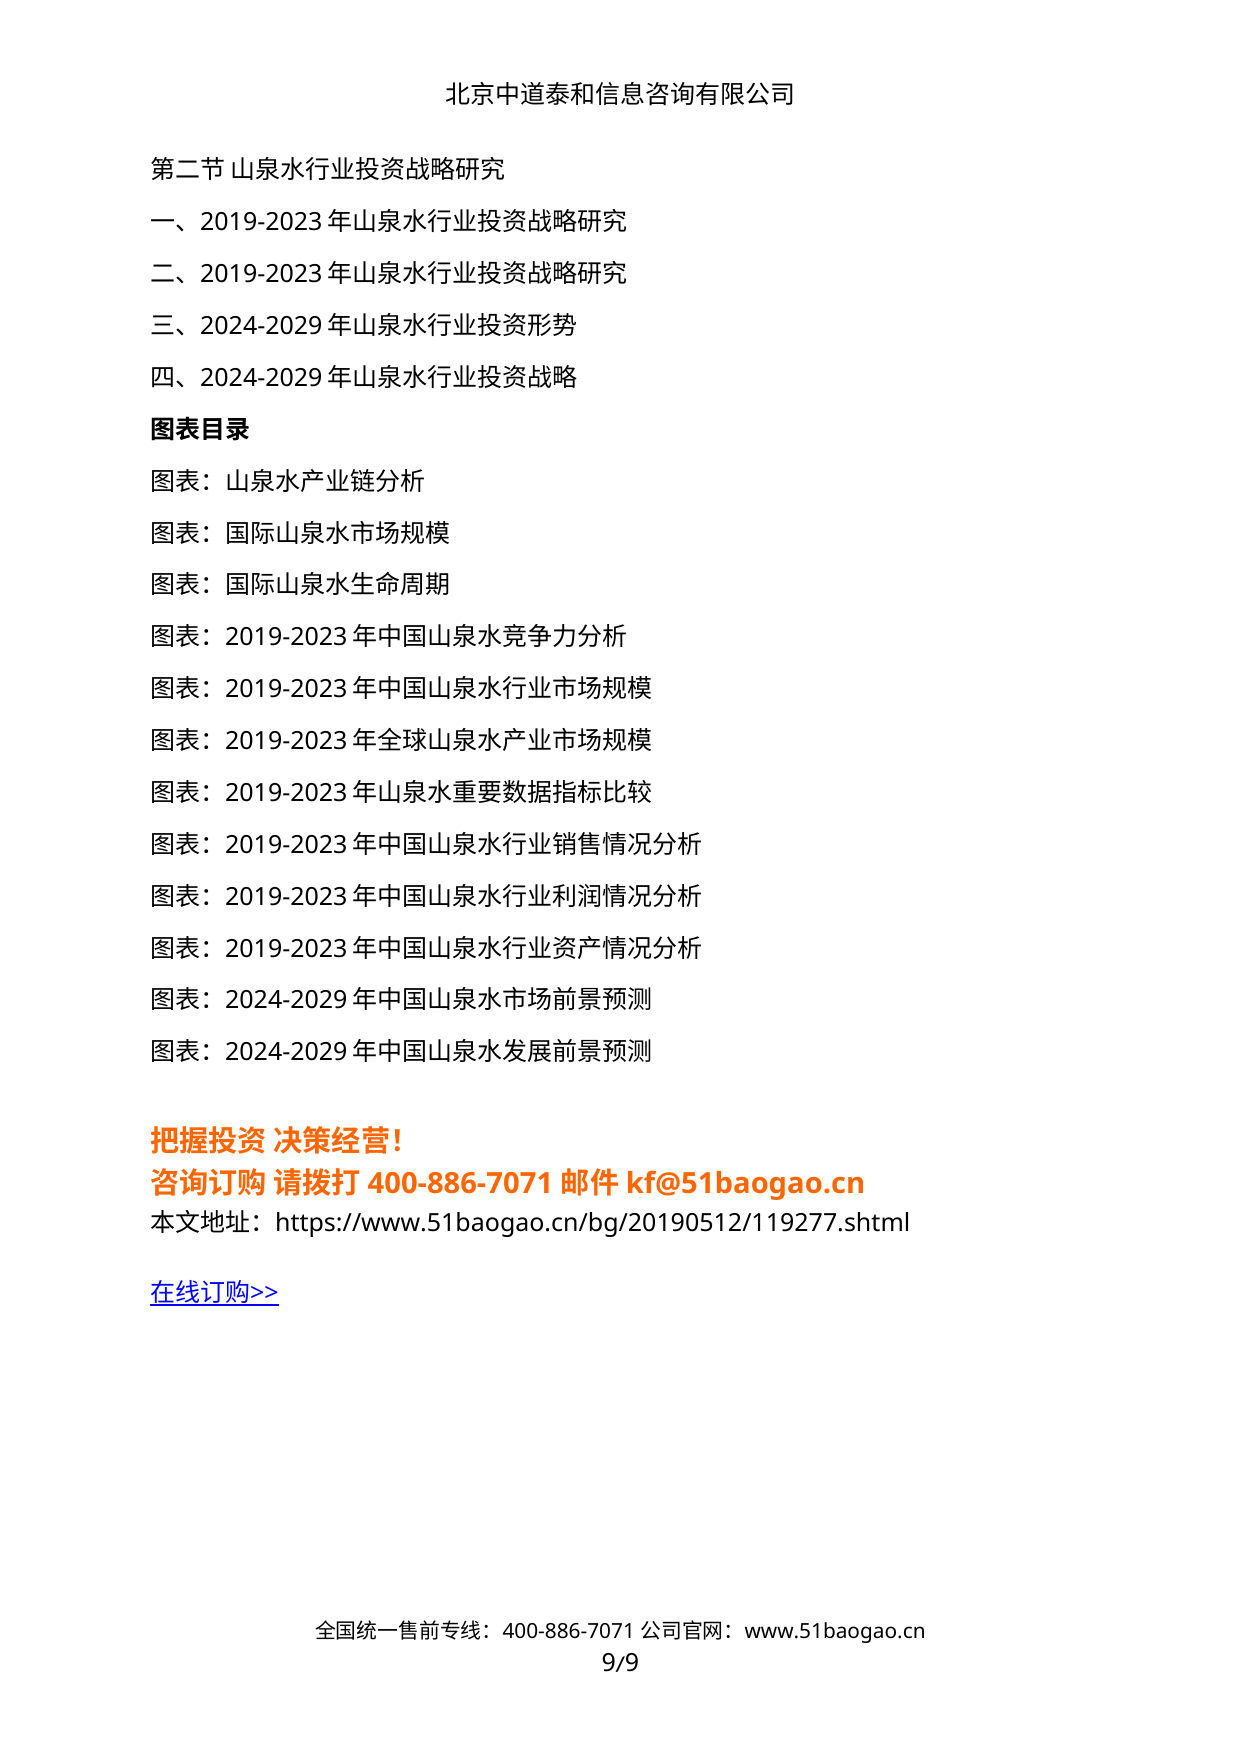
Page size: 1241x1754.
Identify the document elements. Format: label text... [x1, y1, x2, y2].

text 三、2024-2029年山泉水行业投资形势 [150, 306, 1090, 342]
text 在线订购>> [150, 1239, 1090, 1309]
text 第二节 山泉水行业投资战略研究 [150, 150, 1090, 186]
text 四、2024-2029年山泉水行业投资战略 [150, 357, 1090, 394]
text 图表：山泉水产业链分析 [150, 461, 1090, 497]
text 图表：2024-2029年中国山泉水市场前景预测 [150, 980, 1090, 1016]
text 图表：2019-2023年全球山泉水产业市场规模 [150, 721, 1090, 757]
text 图表目录 [150, 409, 1090, 446]
text 图表：2019-2023年中国山泉水行业市场规模 [150, 669, 1090, 705]
text 二、2019-2023年山泉水行业投资战略研究 [150, 254, 1090, 290]
text 图表：2019-2023年中国山泉水竞争力分析 [150, 617, 1090, 653]
text 图表：2019-2023年中国山泉水行业销售情况分析 [150, 824, 1090, 861]
text 图表：2024-2029年中国山泉水发展前景预测 [150, 1032, 1090, 1068]
text 一、2019-2023年山泉水行业投资战略研究 [150, 202, 1090, 238]
text 图表：国际山泉水市场规模 [150, 513, 1090, 549]
text 图表：2019-2023年山泉水重要数据指标比较 [150, 772, 1090, 809]
text 图表：2019-2023年中国山泉水行业资产情况分析 [150, 928, 1090, 964]
text 图表：2019-2023年中国山泉水行业利润情况分析 [150, 876, 1090, 912]
text 把握投资 决策经营！咨询订购 请拨打 400-886-7071 邮件 kf@51baogao.cn本文地址：https://www.51baogao.cn/bg/20190512/119277.shtml [150, 1084, 1090, 1239]
text 图表：国际山泉水生命周期 [150, 565, 1090, 601]
